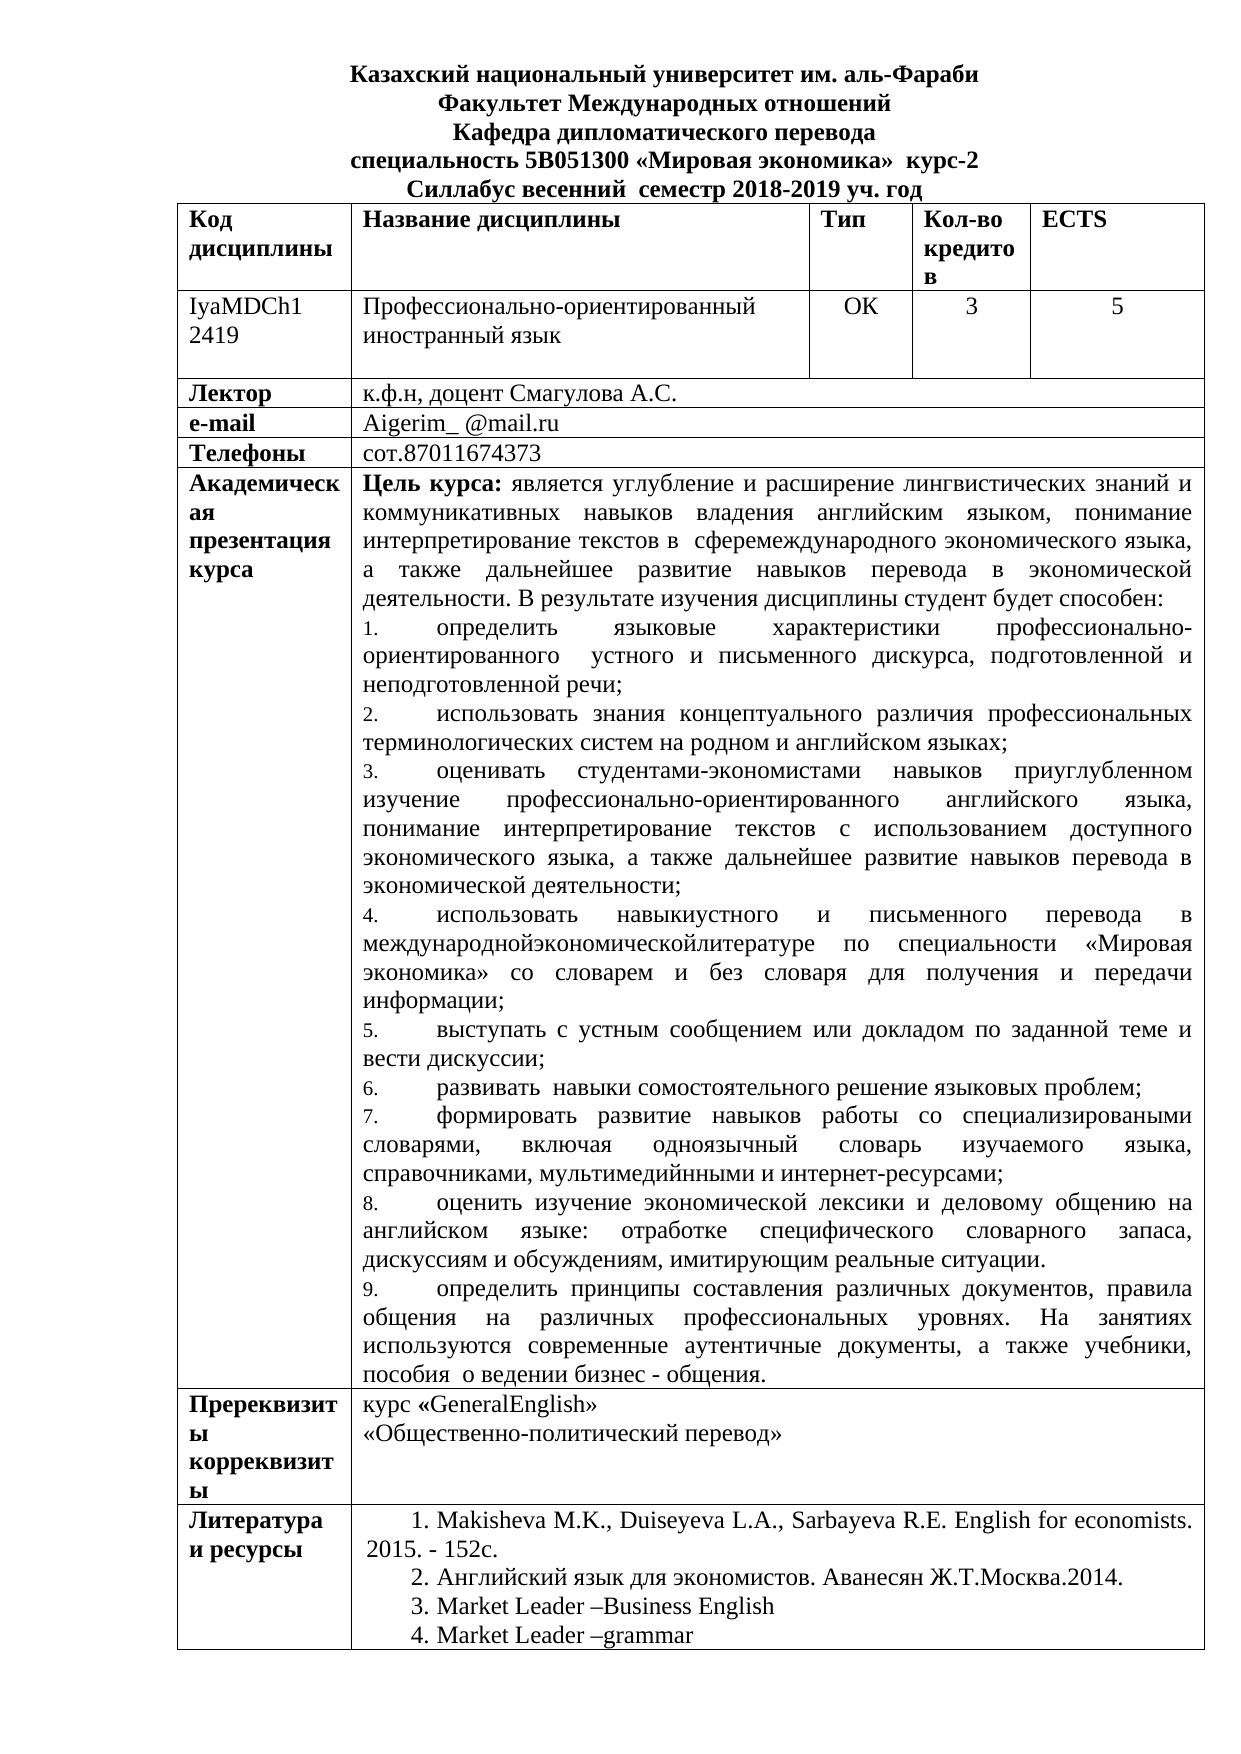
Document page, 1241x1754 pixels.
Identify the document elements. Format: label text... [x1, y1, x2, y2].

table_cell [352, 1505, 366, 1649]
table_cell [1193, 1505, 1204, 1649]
table_cell Цель курса: является углубление и расширение лингвистических знаний и коммуникативных навыков владения английским языком, понимание интерпретирование текстов в сферемеждународного экономического языка, а также дальнейшее развитие навыков перевода в экономической деятельности. В результате изучения дисциплины студент будет способен: определить языковые характеристики профессионально-ориентированного устного и письменного дискурса, подготовленной и неподготовленной речи; использовать знания концептуального различия профессиональных терминологических систем на родном и английском языках; оценивать студентами-экономистами навыков приуглубленном изучение профессионально-ориентированного английского языка, понимание интерпретирование текстов с использованием доступного экономического языка, а также дальнейшее развитие навыков перевода в экономической деятельности; использовать навыкиустного и письменного перевода в международнойэкономическойлитературе по специальности «Мировая экономика» со словарем и без словаря для получения и передачи информации; выступать с устным сообщением или докладом по заданной теме и вести дискуссии; развивать навыки сомостоятельного решение языковых проблем; формировать развитие навыков работы со специализироваными словарями, включая одноязычный словарь изучаемого языка, справочниками, мультимедийнными и интернет-ресурсами; оценить изучение экономической лексики и деловому общению на английском языке: отработке специфического словарного запаса, дискуссиям и обсуждениям, имитирующим реальные ситуации. определить принципы составления различных документов, правила общения на различных профессиональных уровнях. На занятиях используются современные аутентичные документы, а также учебники, пособия о ведении бизнес - общения. [352, 468, 1204, 1388]
table_cell Лектор [178, 379, 351, 407]
table_header Кол-во кредитов [913, 204, 1030, 290]
text Казахский национальный университет им. аль-Фараби [177, 59, 1152, 88]
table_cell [178, 1505, 351, 1649]
text Факультет Международных отношений [177, 88, 1152, 117]
table_cell Академическая презентация курса [178, 468, 351, 1388]
table_header Код дисциплины [178, 204, 351, 290]
table_header ECTS [1031, 204, 1204, 290]
table_cell 3 [913, 291, 1030, 377]
text специальность 5B051300 «Мировая экономика» курс-2 [177, 145, 1152, 174]
text Кафедра дипломатического перевода [177, 117, 1152, 145]
table_cell Aigerim_ @mail.ru [352, 408, 1204, 437]
table_header Название дисциплины [352, 204, 809, 290]
table_cell курс «GeneralEnglish» «Общественно-политический перевод» [352, 1389, 1204, 1504]
table_cell ОК [810, 291, 912, 377]
table_cell IyaMDCh1 2419 [178, 291, 351, 377]
table_cell Телефоны [178, 438, 351, 467]
table_cell e-mail [178, 408, 351, 437]
table_cell 5 [1031, 291, 1204, 377]
table_header Тип [810, 204, 912, 290]
table_cell Профессионально-ориентированный иностранный язык [352, 291, 809, 377]
table_cell Пререквизиты корреквизиты [178, 1389, 351, 1504]
text Силлабус весенний семестр 2018-2019 уч. год [177, 174, 1152, 203]
table_cell сот.87011674373 [352, 438, 1204, 467]
table_cell к.ф.н, доцент Смагулова А.С. [352, 379, 1204, 407]
